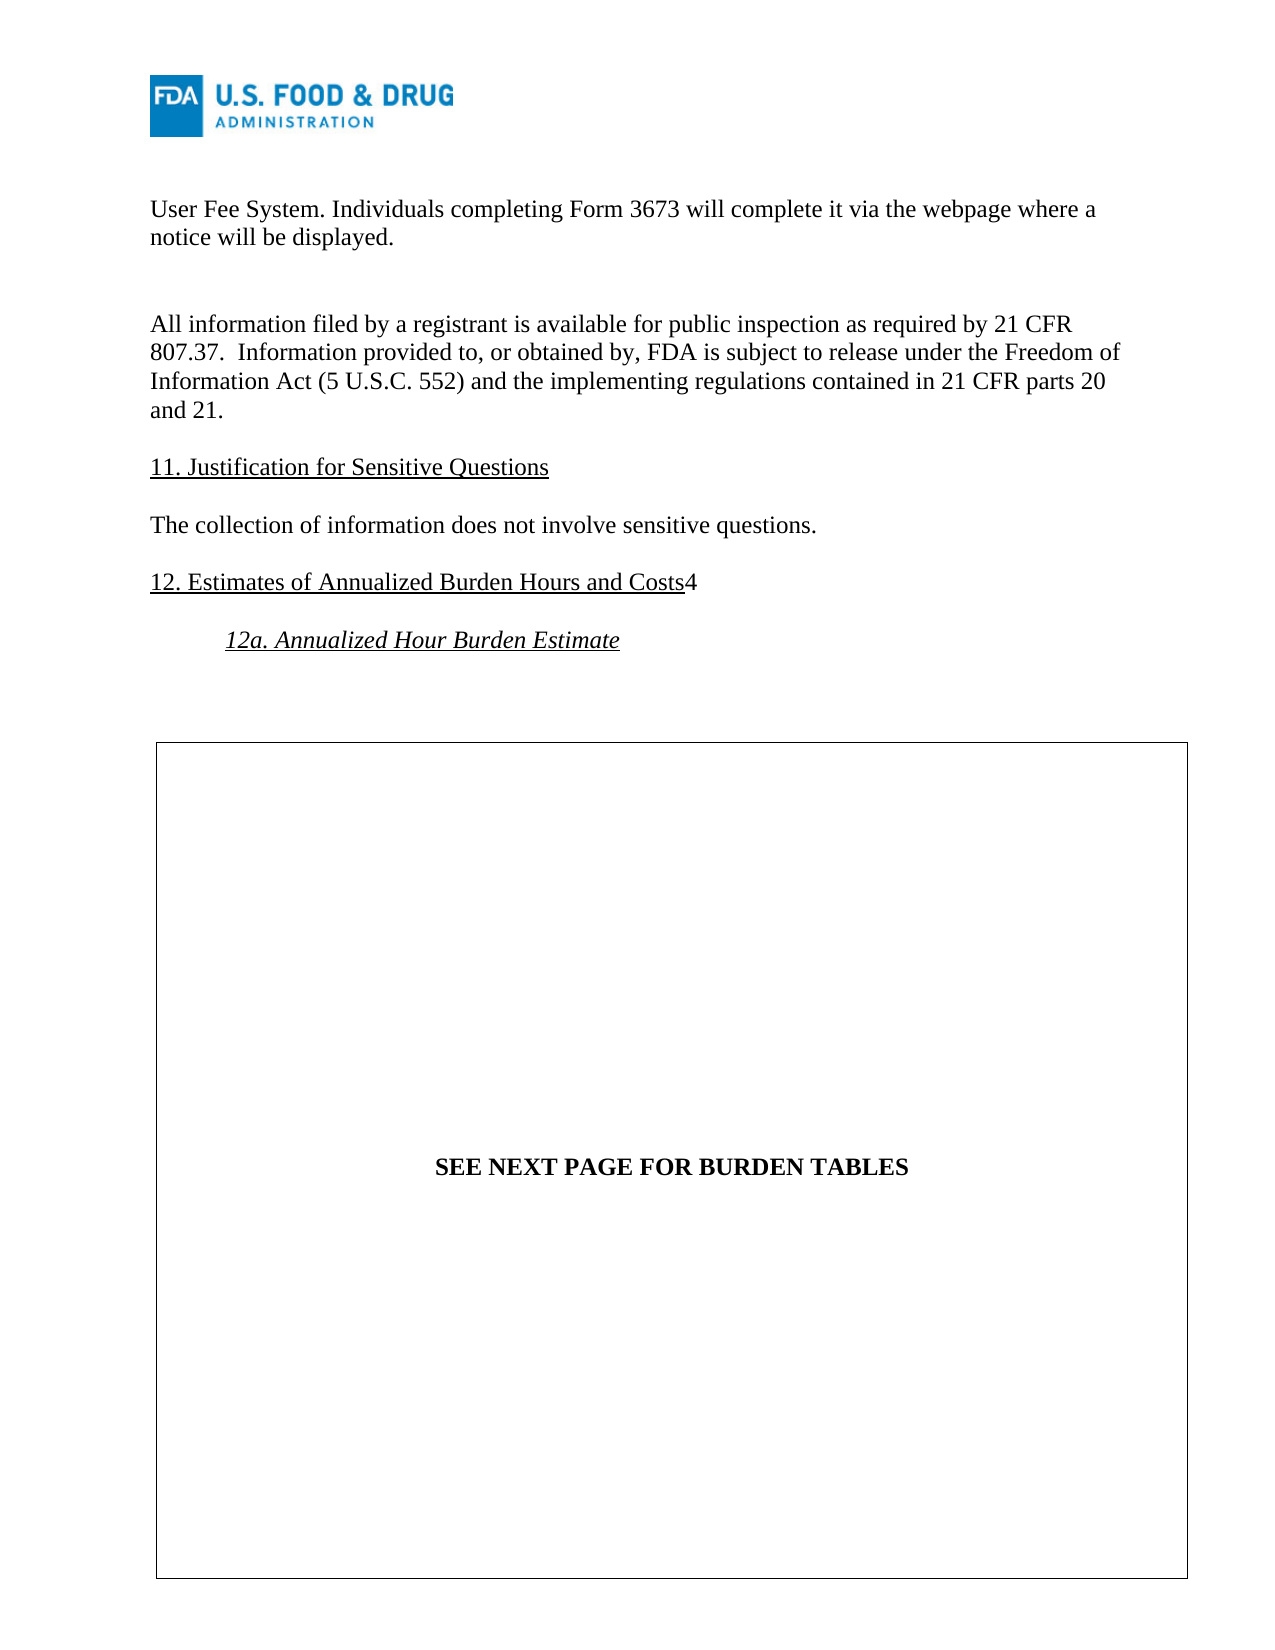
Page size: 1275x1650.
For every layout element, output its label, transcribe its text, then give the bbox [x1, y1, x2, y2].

text All information filed by a registrant is available for public inspection as required by 21 CFR 807.37. Information provided to, or obtained by, FDA is subject to release under the Freedom of Information Act (5 U.S.C. 552) and the implementing regulations contained in 21 CFR parts 20 and 21. [150, 309, 1125, 424]
text 12. Estimates of Annualized Burden Hours and Costs4 [150, 567, 1125, 596]
text 12a. Annualized Hour Burden Estimate [150, 625, 1125, 654]
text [150, 194, 1125, 251]
text 11. Justification for Sensitive Questions [150, 452, 1125, 481]
text The collection of information does not involve sensitive questions. [150, 510, 1125, 539]
